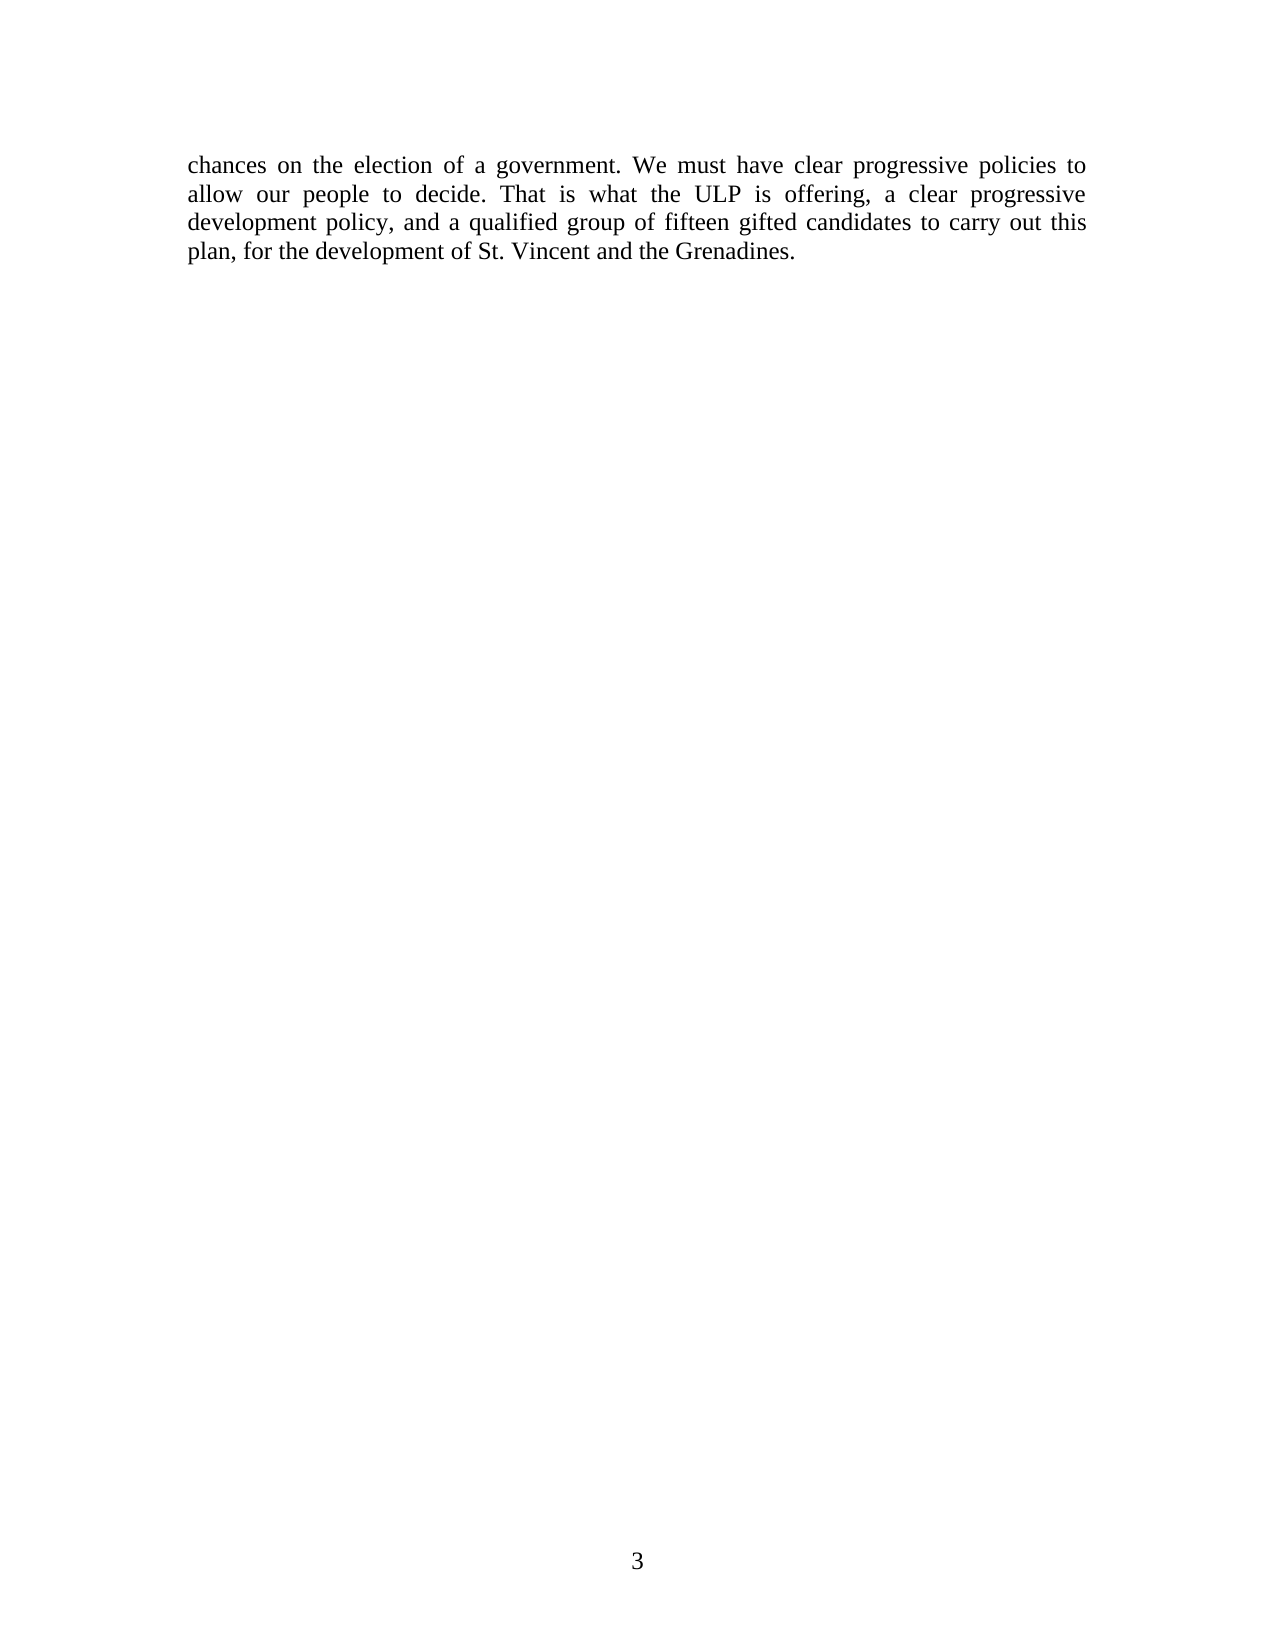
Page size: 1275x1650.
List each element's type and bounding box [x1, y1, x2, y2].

text [187, 150, 1087, 265]
